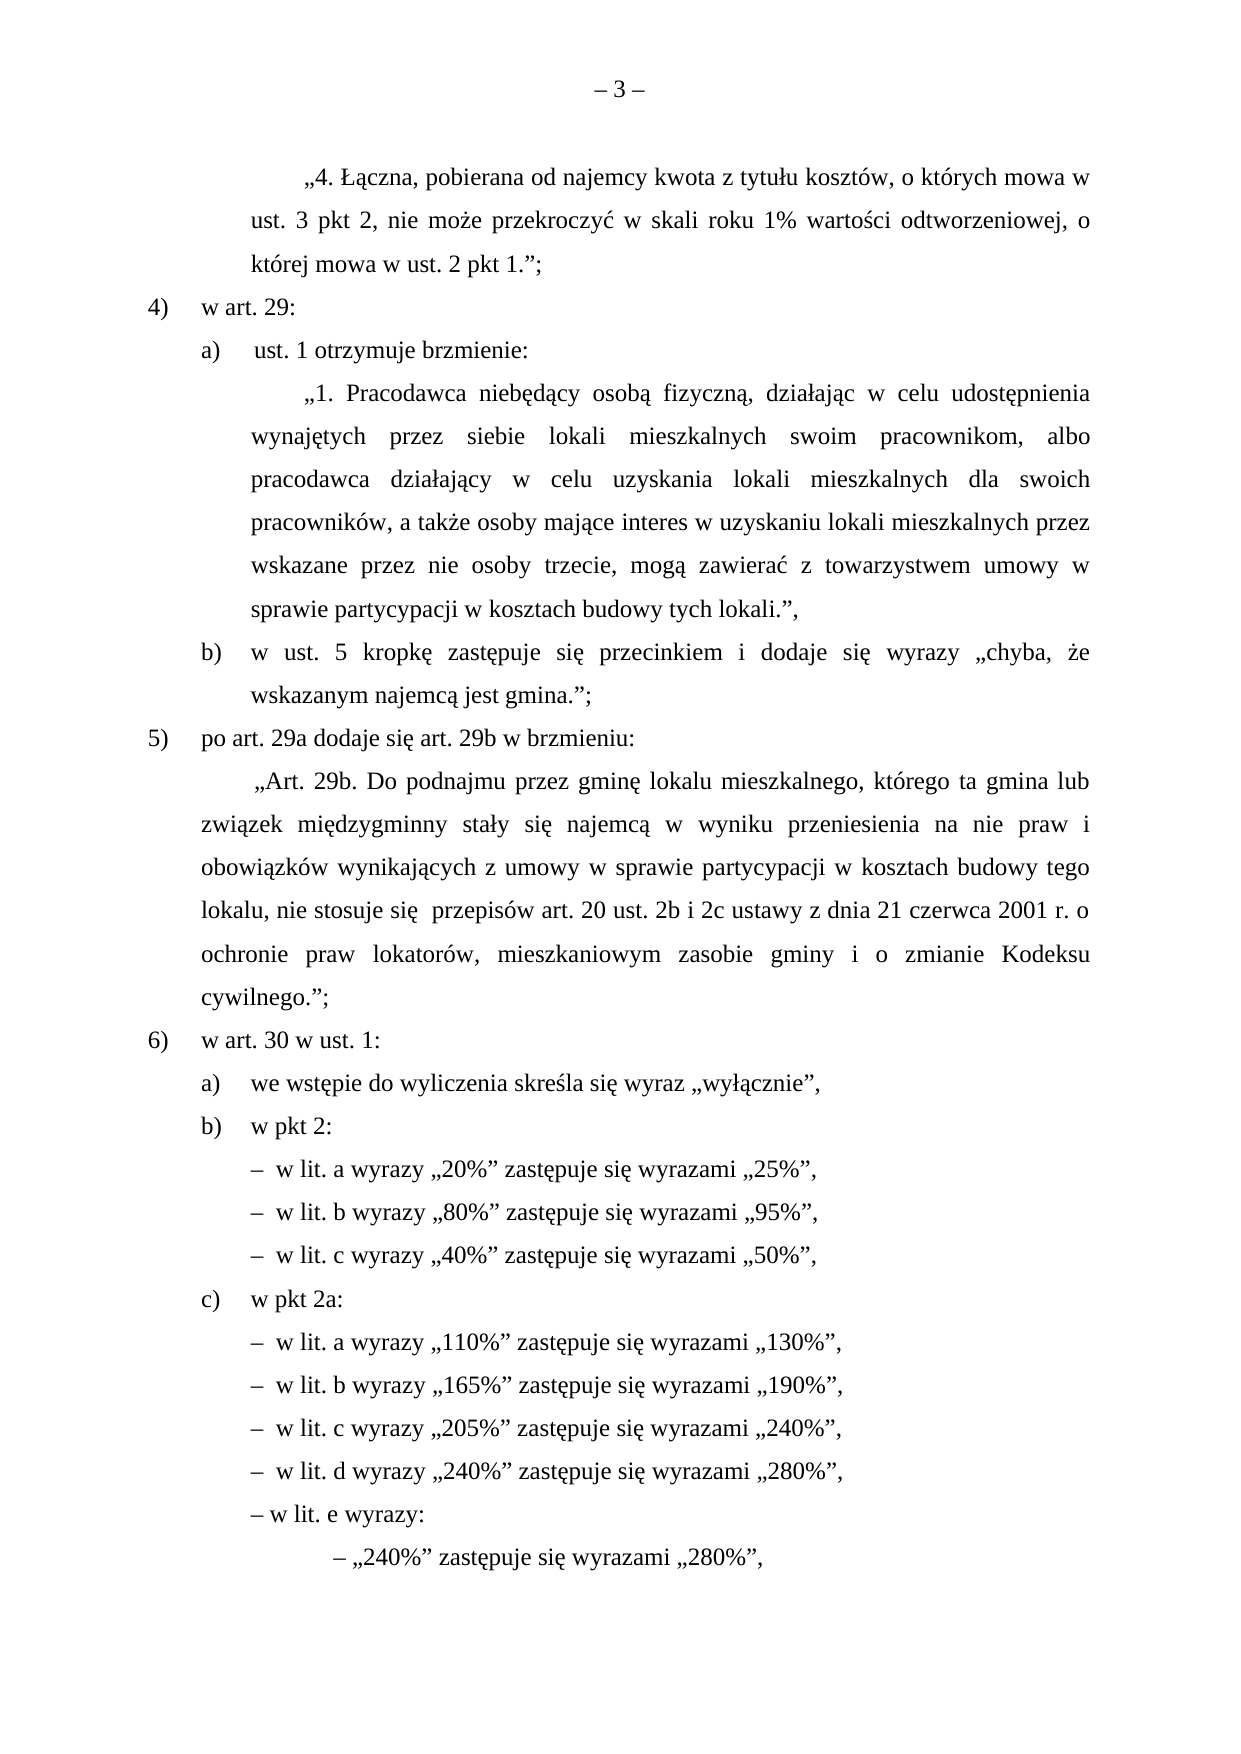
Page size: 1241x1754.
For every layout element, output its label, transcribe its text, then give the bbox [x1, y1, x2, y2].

text „1. Pracodawca niebędący osobą fizyczną, działając w celu udostępnienia wynajętych przez siebie lokali mieszkalnych swoim pracownikom, albo pracodawca działający w celu uzyskania lokali mieszkalnych dla swoich pracowników, a także osoby mające interes w uzyskaniu lokali mieszkalnych przez wskazane przez nie osoby trzecie, mogą zawierać z towarzystwem umowy w sprawie partycypacji w kosztach budowy tych lokali.”, [251, 378, 1091, 622]
text a) we wstępie do wyliczenia skreśla się wyraz „wyłącznie”, [201, 1068, 1091, 1097]
text – w lit. e wyrazy: [251, 1499, 1091, 1528]
text – w lit. c wyrazy „205%” zastępuje się wyrazami „240%”, [251, 1413, 1091, 1442]
text b) w ust. 5 kropkę zastępuje się przecinkiem i dodaje się wyrazy „chyba, że wskazanym najemcą jest gmina.”; [201, 637, 1091, 709]
text b) w pkt 2: [201, 1111, 1091, 1140]
text – w lit. d wyrazy „240%” zastępuje się wyrazami „280%”, [251, 1456, 1091, 1485]
text – w lit. c wyrazy „40%” zastępuje się wyrazami „50%”, [251, 1241, 1091, 1269]
text – w lit. a wyrazy „110%” zastępuje się wyrazami „130%”, [251, 1327, 1091, 1356]
text „4. Łączna, pobierana od najemcy kwota z tytułu kosztów, o których mowa w ust. 3 pkt 2, nie może przekroczyć w skali roku 1% wartości odtworzeniowej, o której mowa w ust. 2 pkt 1.”; [251, 162, 1091, 277]
text – „240%” zastępuje się wyrazami „280%”, [333, 1542, 1091, 1571]
text – w lit. b wyrazy „165%” zastępuje się wyrazami „190%”, [251, 1370, 1091, 1399]
text 5) po art. 29a dodaje się art. 29b w brzmieniu: [148, 723, 1091, 752]
text – w lit. b wyrazy „80%” zastępuje się wyrazami „95%”, [251, 1197, 1091, 1226]
text „Art. 29b. Do podnajmu przez gminę lokalu mieszkalnego, którego ta gmina lub związek międzygminny stały się najemcą w wyniku przeniesienia na nie praw i obowiązków wynikających z umowy w sprawie partycypacji w kosztach budowy tego lokalu, nie stosuje się przepisów art. 20 ust. 2b i 2c ustawy z dnia 21 czerwca 2001 r. o ochronie praw lokatorów, mieszkaniowym zasobie gminy i o zmianie Kodeksu cywilnego.”; [201, 766, 1091, 1011]
text a) ust. 1 otrzymuje brzmienie: [201, 335, 1091, 364]
text c) w pkt 2a: [201, 1284, 1091, 1312]
text 4) w art. 29: [148, 292, 1091, 321]
text 6) w art. 30 w ust. 1: [148, 1025, 1091, 1054]
text – w lit. a wyrazy „20%” zastępuje się wyrazami „25%”, [251, 1154, 1091, 1183]
